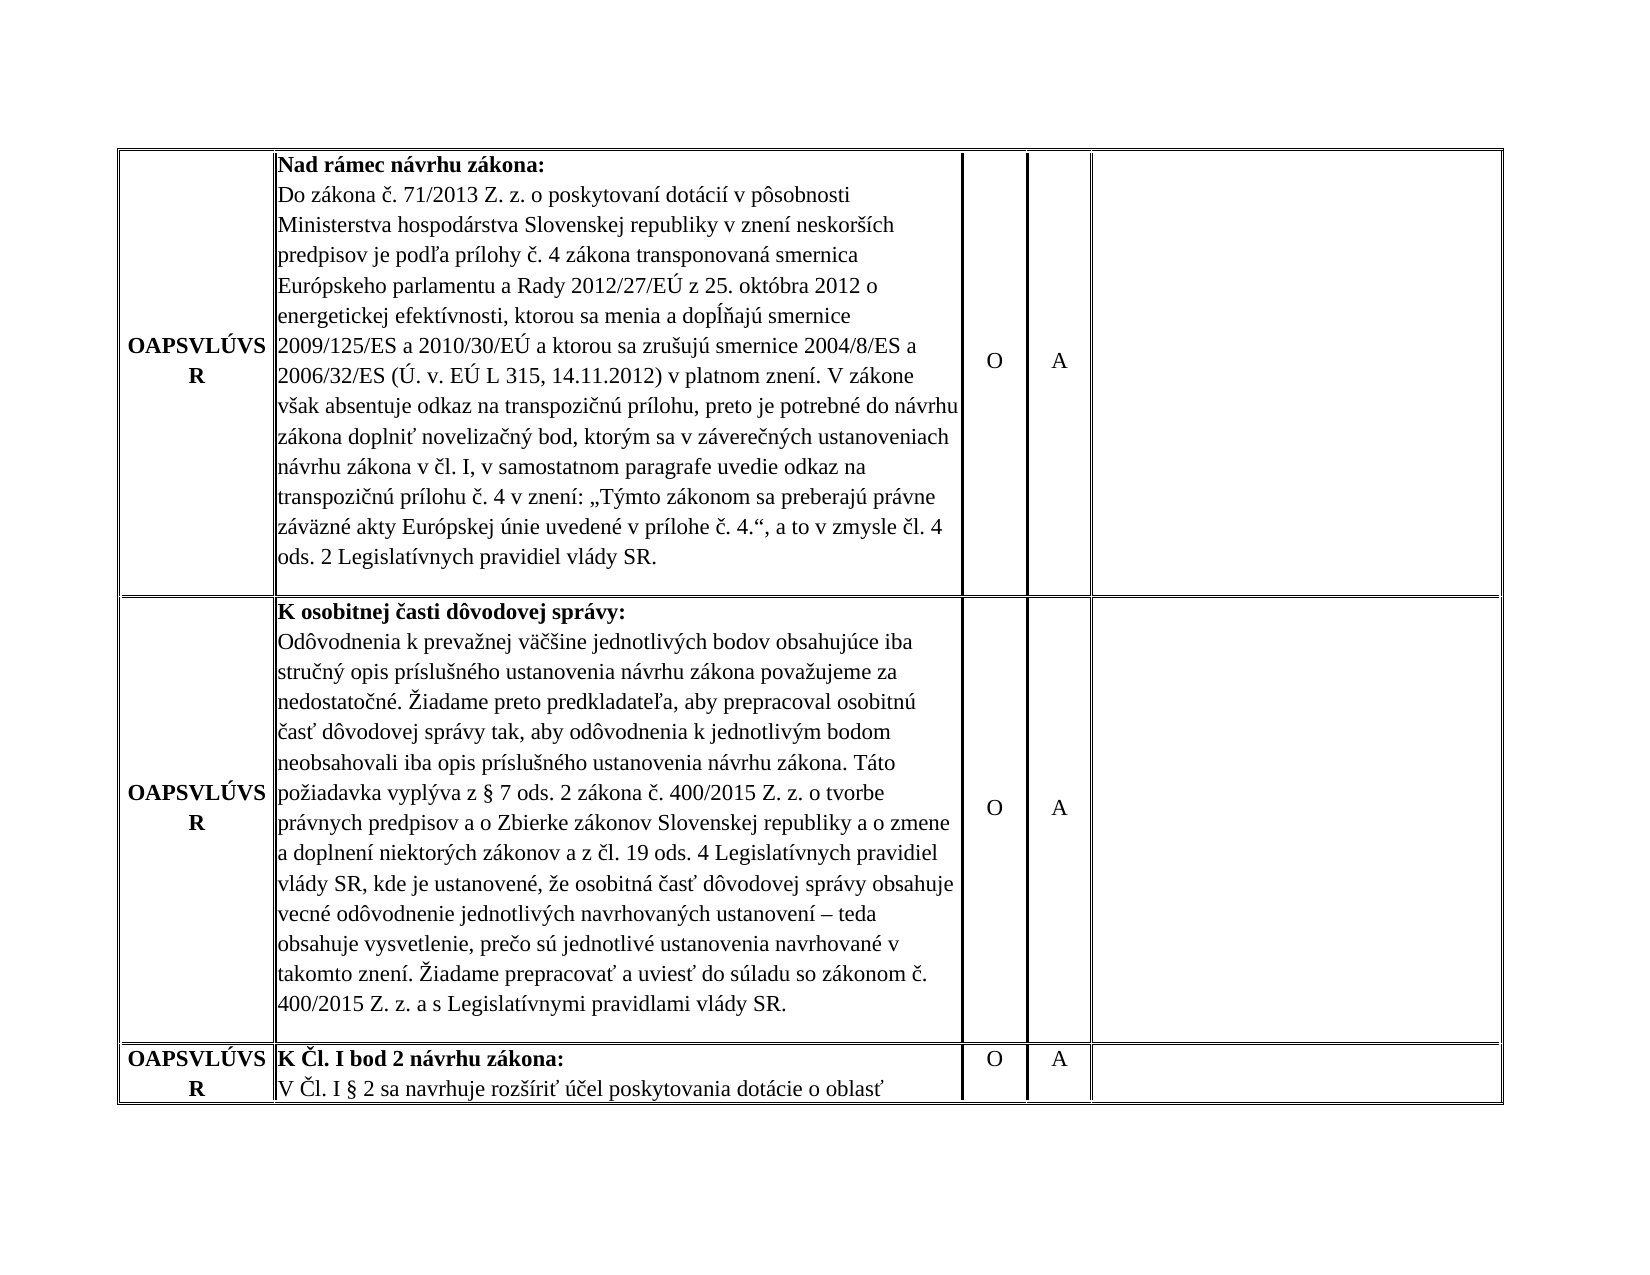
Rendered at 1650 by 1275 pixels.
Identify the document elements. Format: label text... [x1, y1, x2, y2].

table_cell A [1027, 151, 1092, 594]
table_cell [1092, 1042, 1502, 1101]
table_cell OAPSVLÚVSR [118, 149, 275, 594]
table_cell [1093, 595, 1501, 1042]
table_cell OAPSVLÚVSR [120, 595, 273, 1042]
table_cell K osobitnej časti dôvodovej správy: Odôvodnenia k prevažnej väčšine jednotlivých bodov obsahujúce iba stručný opis príslušného ustanovenia návrhu zákona považujeme za nedostatočné. Žiadame preto predkladateľa, aby prepracoval osobitnú časť dôvodovej správy tak, aby odôvodnenia k jednotlivým bodom neobsahovali iba opis príslušného ustanovenia návrhu zákona. Táto požiadavka vyplýva z § 7 ods. 2 zákona č. 400/2015 Z. z. o tvorbe právnych predpisov a o Zbierke zákonov Slovenskej republiky a o zmene a doplnení niektorých zákonov a z čl. 19 ods. 4 Legislatívnych pravidiel vlády SR, kde je ustanovené, že osobitná časť dôvodovej správy obsahuje vecné odôvodnenie jednotlivých navrhovaných ustanovení – teda obsahuje vysvetlenie, prečo sú jednotlivé ustanovenia navrhované v takomto znení. Žiadame prepracovať a uviesť do súladu so zákonom č. 400/2015 Z. z. a s Legislatívnymi pravidlami vlády SR. [277, 598, 961, 1042]
table_cell O [962, 149, 1027, 594]
table_cell [1092, 151, 1501, 594]
table_cell O [962, 1045, 1027, 1101]
table_cell OAPSVLÚVSR [118, 1042, 275, 1101]
table_cell Nad rámec návrhu zákona: Do zákona č. 71/2013 Z. z. o poskytovaní dotácií v pôsobnosti Ministerstva hospodárstva Slovenskej republiky v znení neskorších predpisov je podľa prílohy č. 4 zákona transponovaná smernica Európskeho parlamentu a Rady 2012/27/EÚ z 25. októbra 2012 o energetickej efektívnosti, ktorou sa menia a dopĺňajú smernice 2009/125/ES a 2010/30/EÚ a ktorou sa zrušujú smernice 2004/8/ES a 2006/32/ES (Ú. v. EÚ L 315, 14.11.2012) v platnom znení. V zákone však absentuje odkaz na transpozičnú prílohu, preto je potrebné do návrhu zákona doplniť novelizačný bod, ktorým sa v záverečných ustanoveniach návrhu zákona v čl. I, v samostatnom paragrafe uvedie odkaz na transpozičnú prílohu č. 4 v znení: „Týmto zákonom sa preberajú právne záväzné akty Európskej únie uvedené v prílohe č. 4.“, a to v zmysle čl. 4 ods. 2 Legislatívnych pravidiel vlády SR. [275, 151, 962, 594]
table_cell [275, 1045, 962, 1101]
table_cell A [1027, 1045, 1092, 1101]
table_cell O [964, 598, 1026, 1042]
table_cell A [1029, 598, 1090, 1042]
